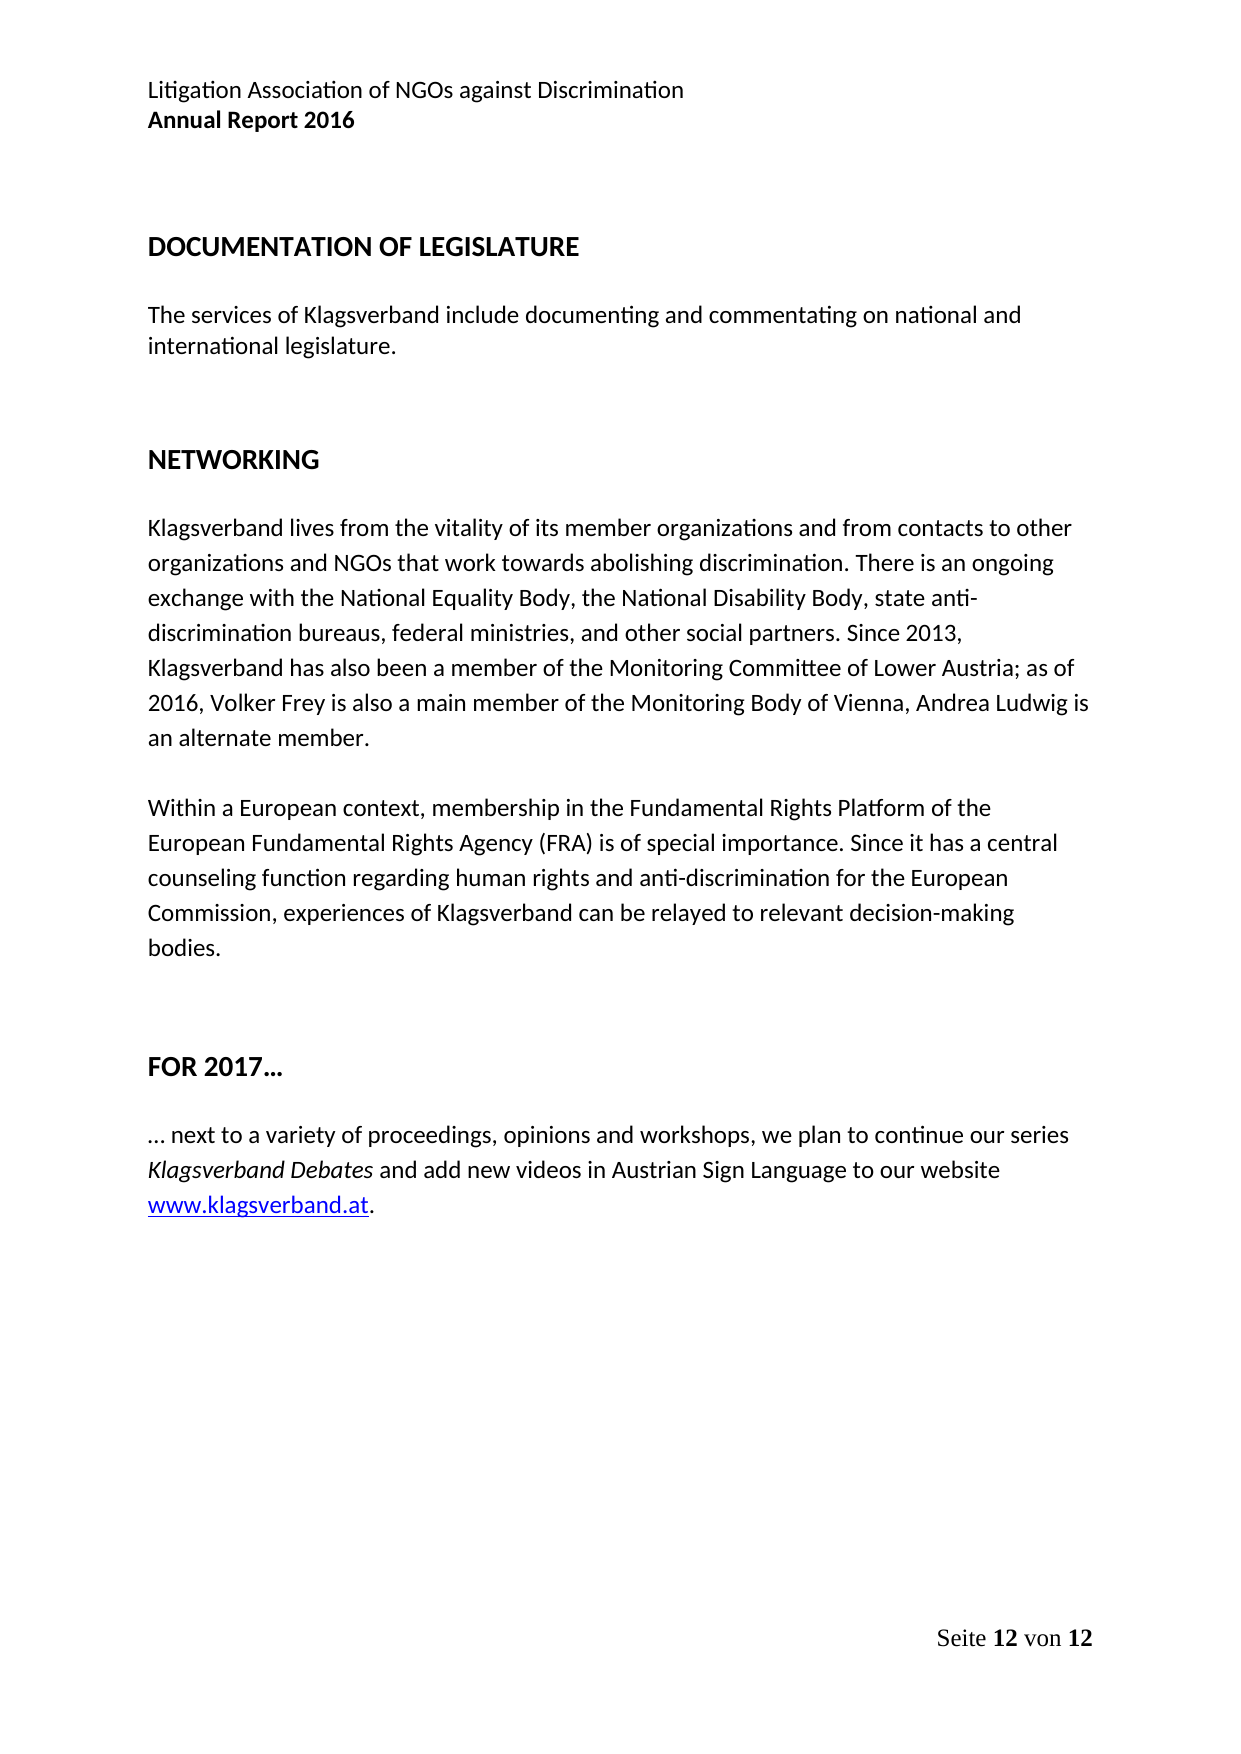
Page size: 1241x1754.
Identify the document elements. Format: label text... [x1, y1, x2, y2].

text The services of Klagsverband include documenting and commentating on national and international legislature. [148, 299, 1093, 361]
text Klagsverband lives from the vitality of its member organizations and from contacts to other organizations and NGOs that work towards abolishing discrimination. There is an ongoing exchange with the National Equality Body, the National Disability Body, state anti-discrimination bureaus, federal ministries, and other social partners. Since 2013, Klagsverband has also been a member of the Monitoring Committee of Lower Austria; as of 2016, Volker Frey is also a main member of the Monitoring Body of Vienna, Andrea Ludwig is an alternate member. [148, 513, 1093, 753]
subtitle FOR 2017… [148, 1048, 1093, 1084]
subtitle NETWORKING [148, 441, 1093, 477]
text Within a European context, membership in the Fundamental Rights Platform of the European Fundamental Rights Agency (FRA) is of special importance. Since it has a central counseling function regarding human rights and anti-discrimination for the European Commission, experiences of Klagsverband can be relayed to relevant decision-making bodies. [148, 793, 1093, 963]
subtitle DOCUMENTATION OF LEGISLATURE [148, 228, 1093, 264]
text … next to a variety of proceedings, opinions and workshops, we plan to continue our series Klagsverband Debates and add new videos in Austrian Sign Language to our website www.klagsverband.at. [148, 1119, 1093, 1220]
